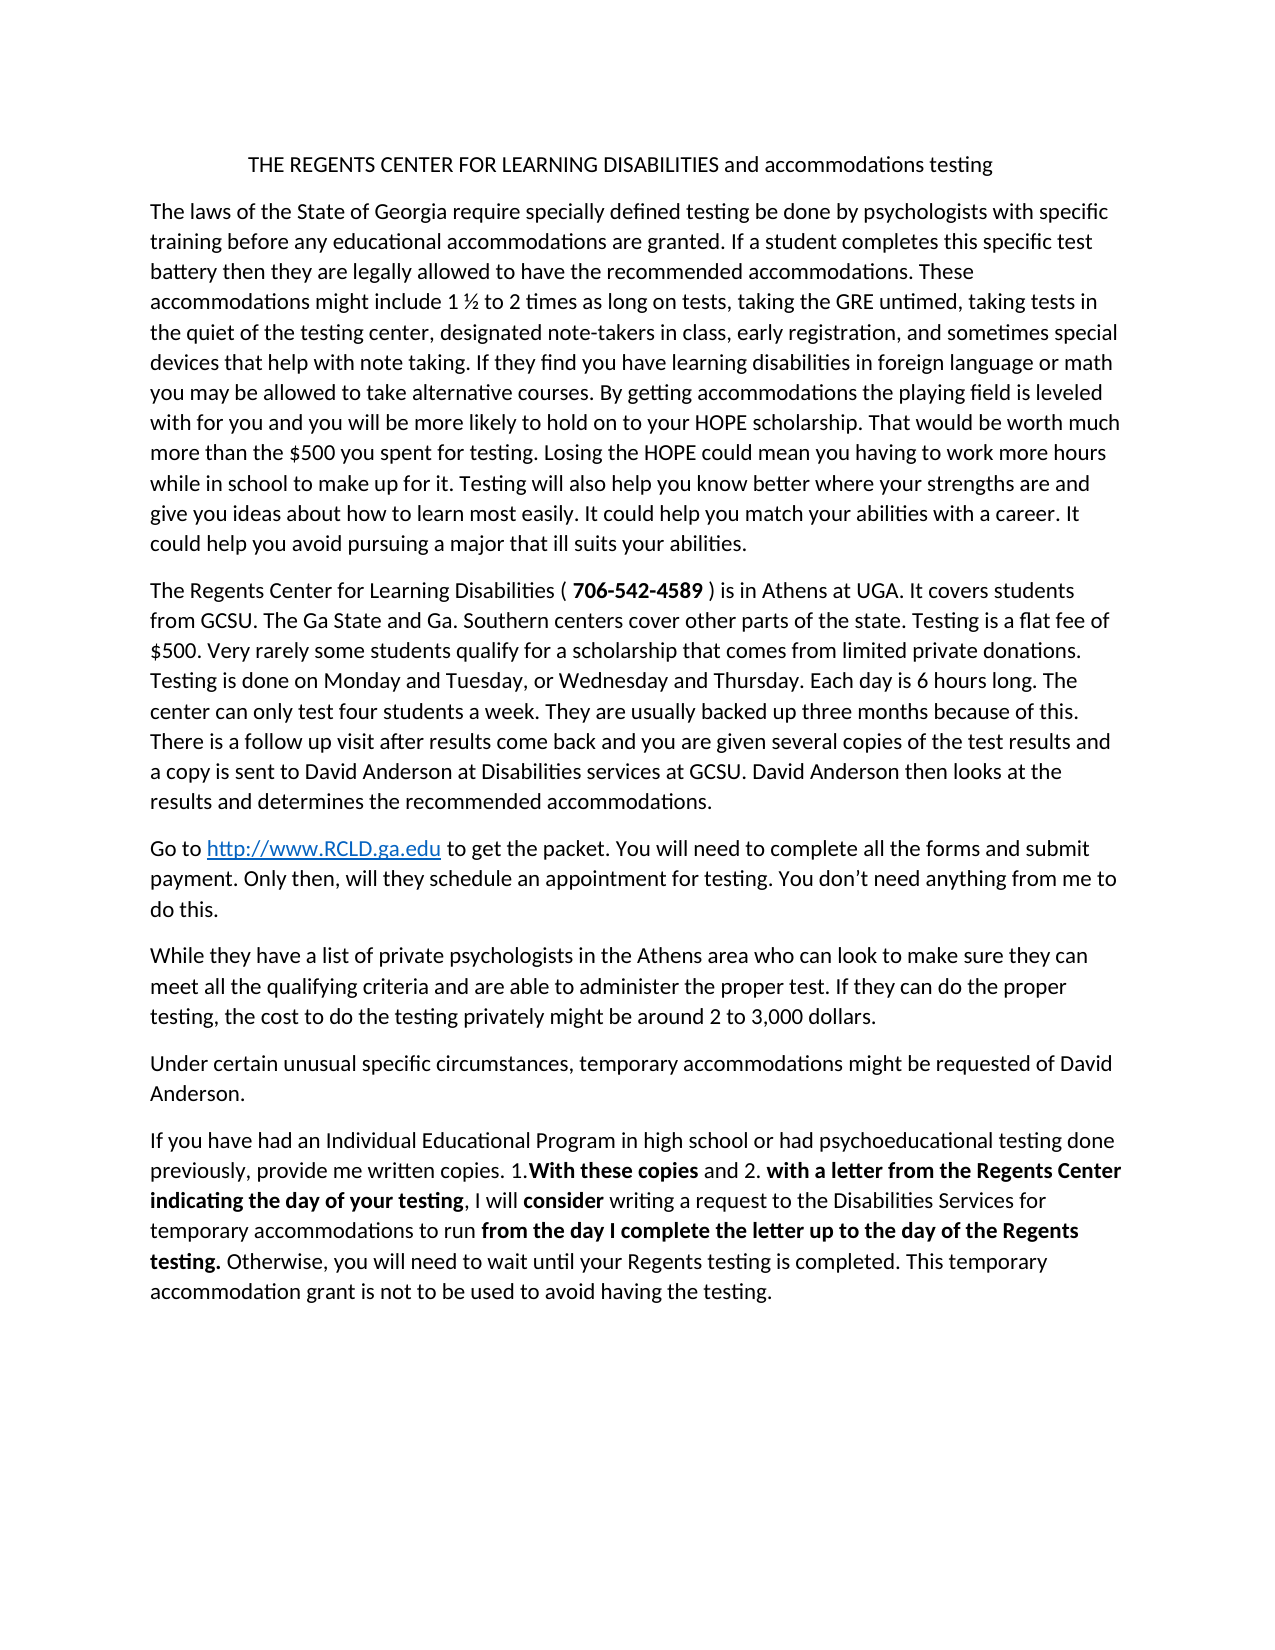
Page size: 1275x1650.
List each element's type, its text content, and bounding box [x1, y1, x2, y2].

text Under certain unusual specific circumstances, temporary accommodations might be requested of David Anderson. [150, 1049, 1125, 1107]
text While they have a list of private psychologists in the Athens area who can look to make sure they can meet all the qualifying criteria and are able to administer the proper test. If they can do the proper testing, the cost to do the testing privately might be around 2 to 3,000 dollars. [150, 942, 1125, 1030]
text Go to http://www.RCLD.ga.edu to get the packet. You will need to complete all the forms and submit payment. Only then, will they schedule an appointment for testing. You don’t need anything from me to do this. [150, 834, 1125, 923]
text THE REGENTS CENTER FOR LEARNING DISABILITIES and accommodations testing [150, 150, 1125, 178]
text The laws of the State of Georgia require specially defined testing be done by psychologists with specific training before any educational accommodations are granted. If a student completes this specific test battery then they are legally allowed to have the recommended accommodations. These accommodations might include 1 ½ to 2 times as long on tests, taking the GRE untimed, taking tests in the quiet of the testing center, designated note-takers in class, early registration, and sometimes special devices that help with note taking. If they find you have learning disabilities in foreign language or math you may be allowed to take alternative courses. By getting accommodations the playing field is leveled with for you and you will be more likely to hold on to your HOPE scholarship. That would be worth much more than the $500 you spent for testing. Losing the HOPE could mean you having to work more hours while in school to make up for it. Testing will also help you know better where your strengths are and give you ideas about how to learn most easily. It could help you match your abilities with a career. It could help you avoid pursuing a major that ill suits your abilities. [150, 197, 1125, 557]
text If you have had an Individual Educational Program in high school or had psychoeducational testing done previously, provide me written copies. 1.With these copies and 2. with a letter from the Regents Center indicating the day of your testing, I will consider writing a request to the Disabilities Services for temporary accommodations to run from the day I complete the letter up to the day of the Regents testing. Otherwise, you will need to wait until your Regents testing is completed. This temporary accommodation grant is not to be used to avoid having the testing. [150, 1126, 1125, 1305]
text The Regents Center for Learning Disabilities ( 706-542-4589 ) is in Athens at UGA. It covers students from GCSU. The Ga State and Ga. Southern centers cover other parts of the state. Testing is a flat fee of $500. Very rarely some students qualify for a scholarship that comes from limited private donations. Testing is done on Monday and Tuesday, or Wednesday and Thursday. Each day is 6 hours long. The center can only test four students a week. They are usually backed up three months because of this. There is a follow up visit after results come back and you are given several copies of the test results and a copy is sent to David Anderson at Disabilities services at GCSU. David Anderson then looks at the results and determines the recommended accommodations. [150, 576, 1125, 816]
